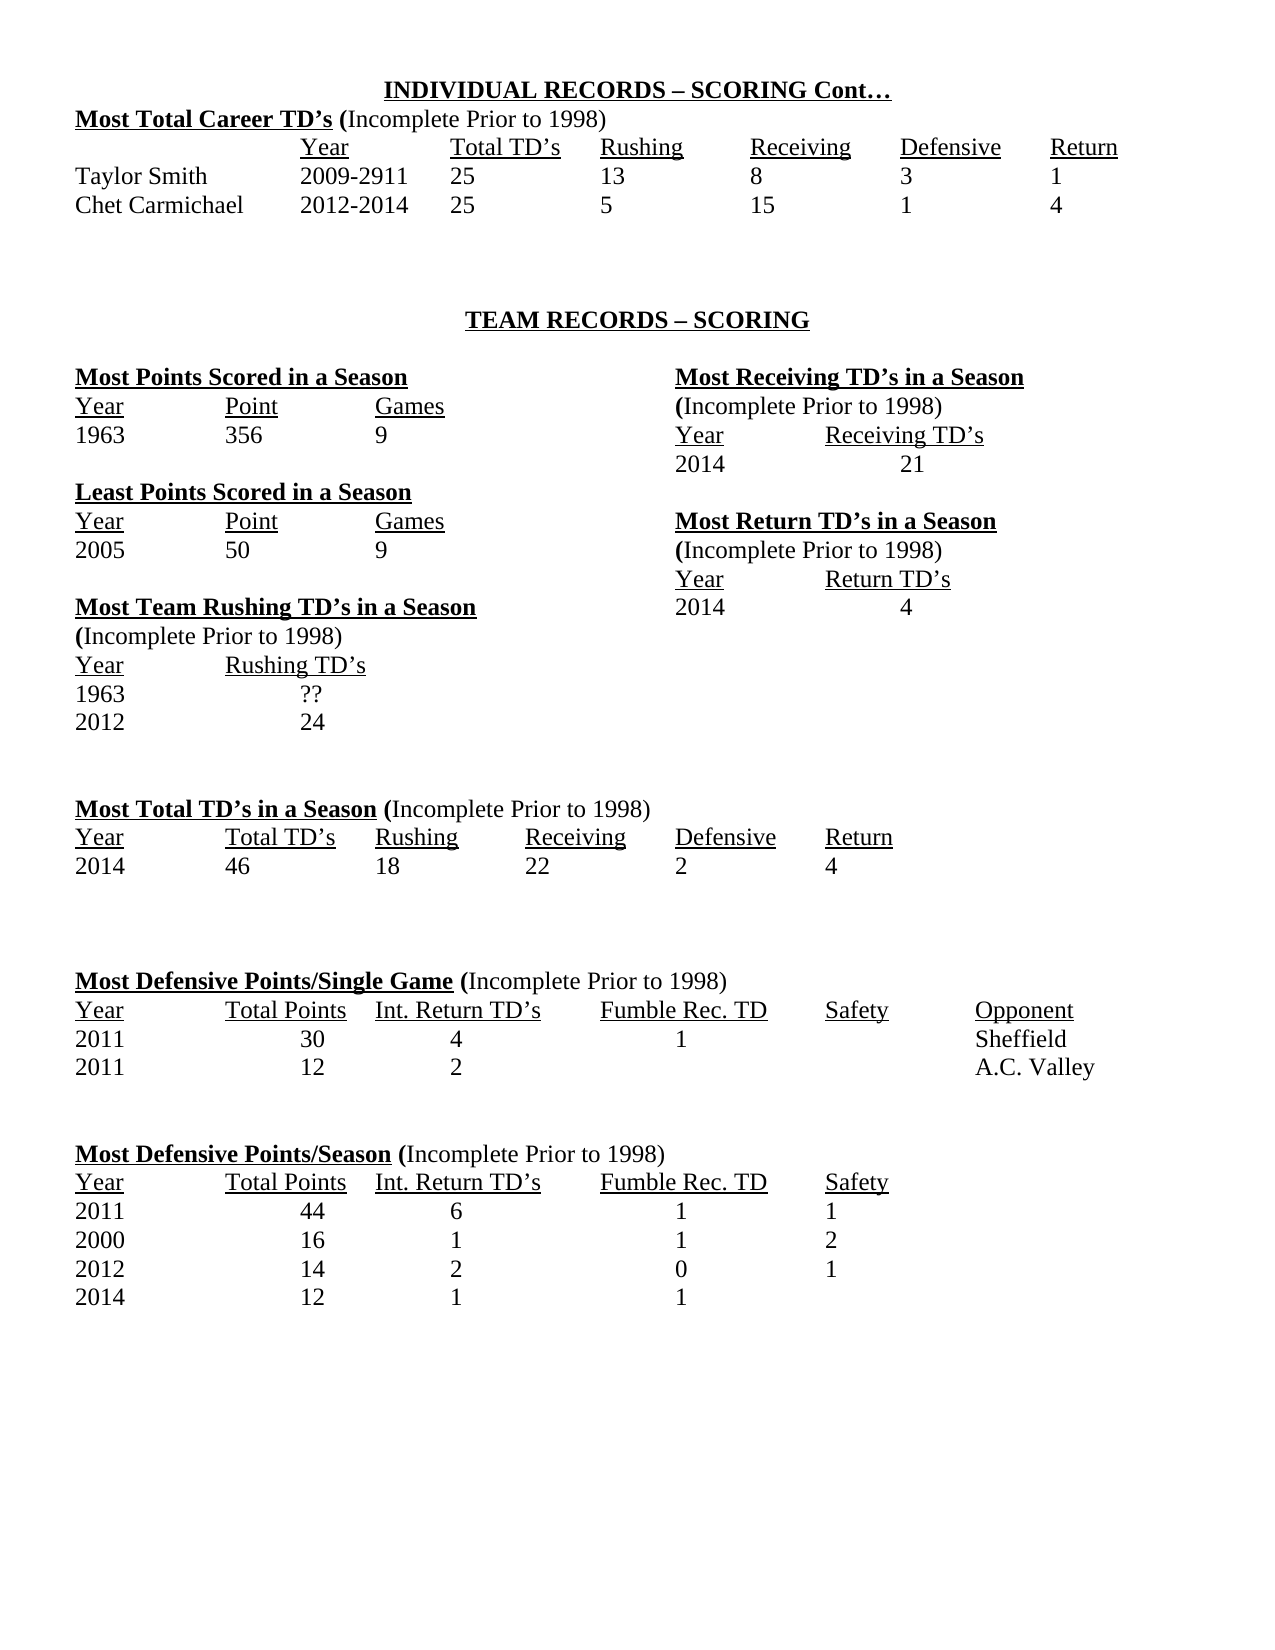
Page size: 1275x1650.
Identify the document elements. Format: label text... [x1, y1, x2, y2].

text Year Total Points Int. Return TD’s Fumble Rec. TD Safety Opponent [75, 995, 1200, 1024]
text Most Defensive Points/Season (Incomplete Prior to 1998) [75, 1139, 1200, 1167]
text Most Total Career TD’s (Incomplete Prior to 1998) [75, 104, 1200, 132]
text 2014 21 [675, 449, 1200, 477]
text 2012 24 [75, 707, 600, 736]
text Most Defensive Points/Single Game (Incomplete Prior to 1998) [75, 966, 1200, 995]
text Year Point Games [75, 391, 600, 420]
text 1963 356 9 [75, 420, 600, 449]
text Most Receiving TD’s in a Season [675, 362, 1200, 391]
text Year Total TD’s Rushing Receiving Defensive Return [225, 132, 1200, 161]
text Taylor Smith 2009-2911 25 13 8 3 1 [75, 161, 1200, 190]
text Most Total TD’s in a Season (Incomplete Prior to 1998) [75, 794, 1200, 822]
text Year Return TD’s [675, 564, 1200, 592]
text Most Team Rushing TD’s in a Season (Incomplete Prior to 1998) [75, 592, 600, 650]
text Year Total Points Int. Return TD’s Fumble Rec. TD Safety [75, 1167, 1200, 1196]
text Most Points Scored in a Season [75, 362, 600, 391]
text 2012 14 2 0 1 [75, 1254, 1200, 1282]
text Year Receiving TD’s [675, 420, 1200, 449]
text 2014 46 18 22 2 4 [75, 851, 1200, 880]
text 2011 12 2 A.C. Valley [75, 1052, 1200, 1081]
text 2014 12 1 1 [75, 1282, 1200, 1311]
text (Incomplete Prior to 1998) [675, 535, 1200, 564]
text 2011 30 4 1 Sheffield [75, 1024, 1200, 1052]
text 2005 50 9 [75, 535, 600, 564]
text Most Return TD’s in a Season [675, 506, 1200, 535]
text INDIVIDUAL RECORDS – SCORING Cont… [75, 75, 1200, 104]
text Least Points Scored in a Season [75, 477, 600, 506]
text Chet Carmichael 2012-2014 25 5 15 1 4 [75, 190, 1200, 219]
text TEAM RECORDS – SCORING [75, 305, 1200, 334]
text Year Point Games [75, 506, 600, 535]
text 2014 4 [675, 592, 1200, 621]
text (Incomplete Prior to 1998) [675, 391, 1200, 420]
text 2000 16 1 1 2 [75, 1225, 1200, 1254]
text 1963 ?? [75, 679, 600, 707]
text Year Total TD’s Rushing Receiving Defensive Return [75, 822, 1200, 851]
text 2011 44 6 1 1 [75, 1196, 1200, 1225]
text Year Rushing TD’s [75, 650, 600, 679]
